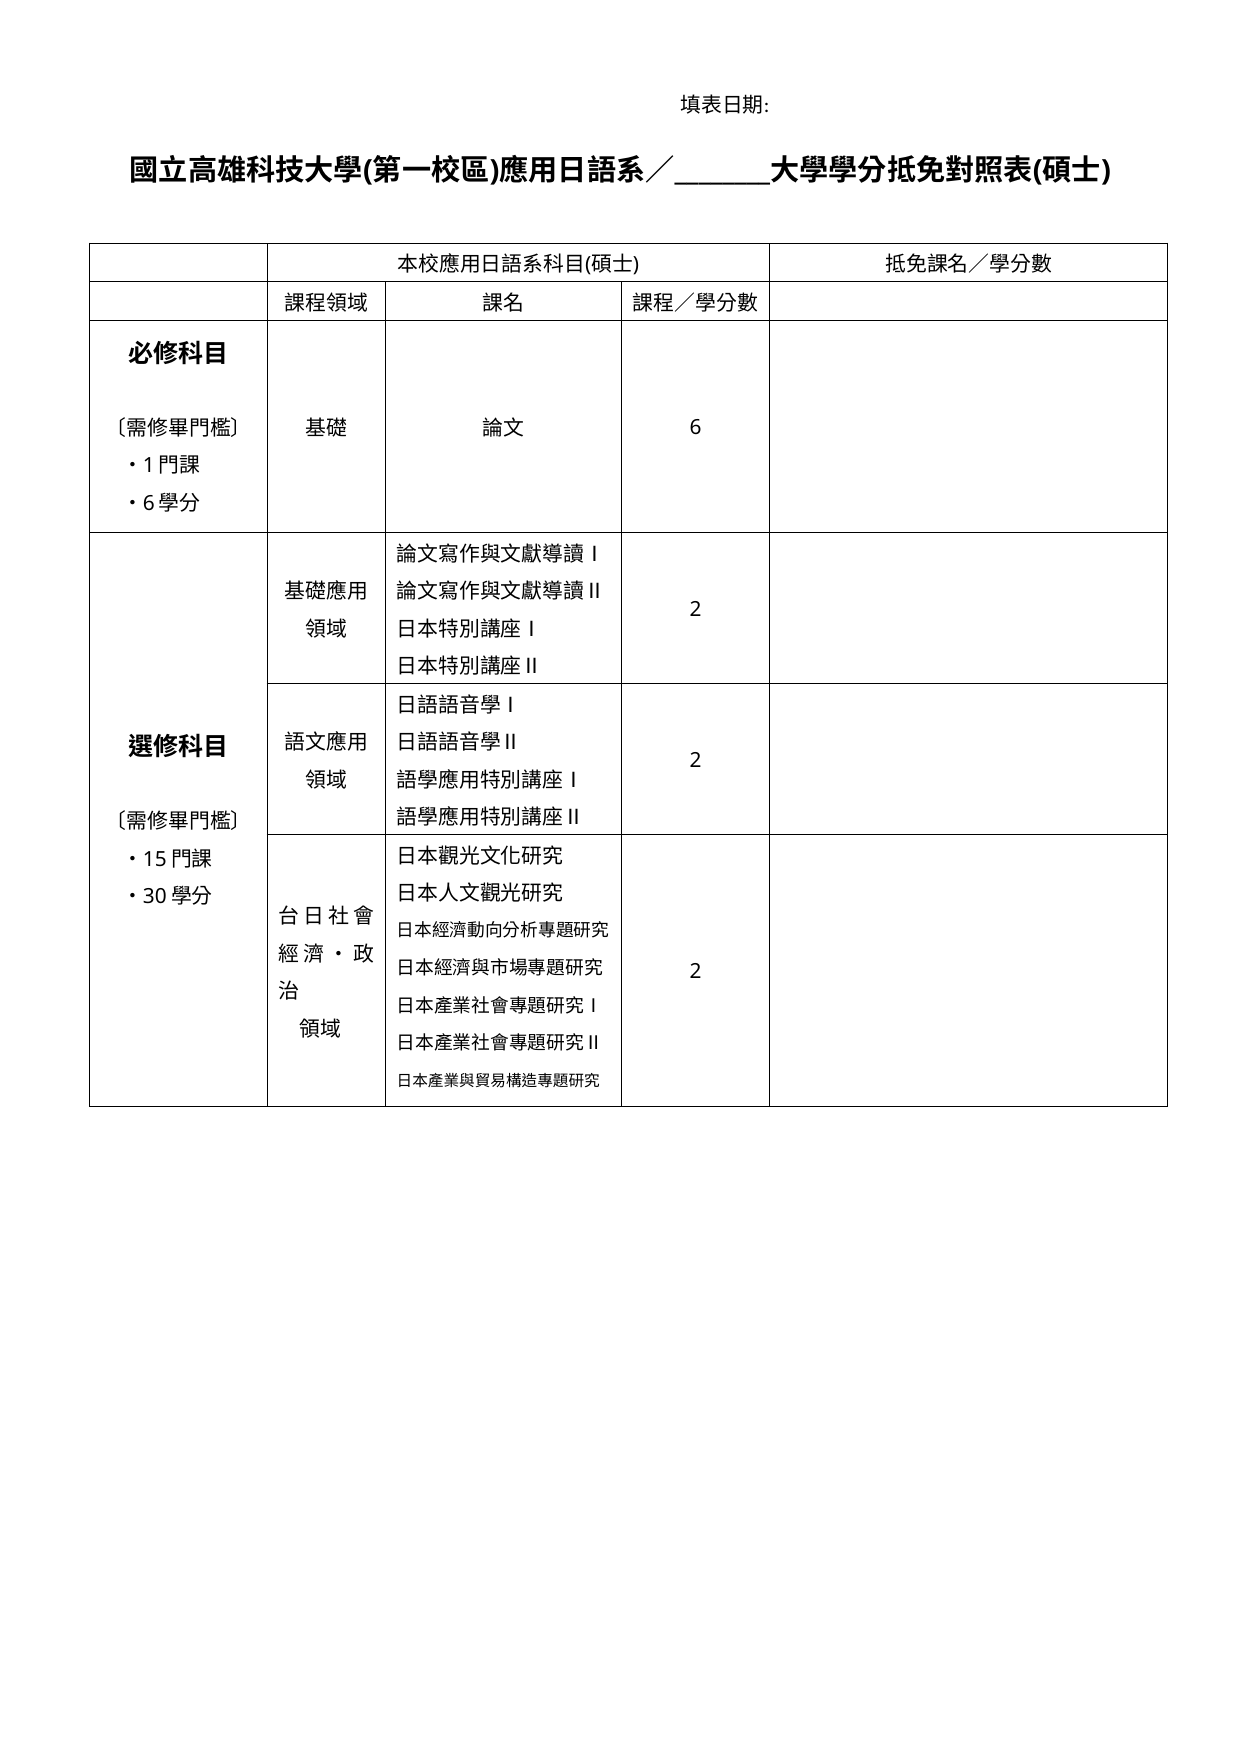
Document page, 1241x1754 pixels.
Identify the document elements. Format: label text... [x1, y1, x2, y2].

table_cell 論文 [386, 321, 621, 532]
table_cell 2 [622, 533, 769, 683]
table_cell 2 [622, 684, 769, 834]
table_cell [770, 321, 1167, 532]
text 國立高雄科技大學(第一校區)應用日語系／________大學學分抵免對照表(碩士) [75, 130, 1165, 205]
table_cell [770, 835, 1167, 1106]
table_cell 課名 [386, 282, 621, 320]
table_cell [90, 282, 267, 320]
table_cell 台日社會經濟・政治 領域 [268, 835, 385, 1106]
table_cell 選修科目 〔需修畢門檻〕 ・15門課 ・30學分 [90, 533, 267, 1106]
table_cell 日本觀光文化研究 日本人文觀光研究 日本經濟動向分析專題研究 日本經濟與市場專題研究 日本產業社會專題研究Ⅰ 日本產業社會專題研究Ⅱ 日本產業與貿易構造專題研究 [386, 835, 621, 1106]
table_cell 課程／學分數 [622, 282, 769, 320]
table_header 本校應用日語系科目(碩士) [268, 244, 769, 281]
table_cell 基礎 [268, 321, 385, 532]
table_cell [770, 533, 1167, 683]
table_header [90, 244, 267, 281]
table_cell 2 [622, 835, 769, 1106]
table_cell 6 [622, 321, 769, 532]
table_cell 論文寫作與文獻導讀Ⅰ 論文寫作與文獻導讀Ⅱ 日本特別講座Ⅰ 日本特別講座Ⅱ [386, 533, 621, 683]
table_header 抵免課名／學分數 [770, 244, 1167, 281]
table_cell [770, 282, 1167, 320]
table_cell 必修科目 〔需修畢門檻〕 ・1門課 ・6學分 [90, 321, 267, 532]
table_cell 課程領域 [268, 282, 385, 320]
table_cell 語文應用領域 [268, 684, 385, 834]
table_cell [770, 684, 1167, 834]
table_cell 基礎應用領域 [268, 533, 385, 683]
table_cell 日語語音學Ⅰ 日語語音學Ⅱ 語學應用特別講座Ⅰ 語學應用特別講座Ⅱ [386, 684, 621, 834]
